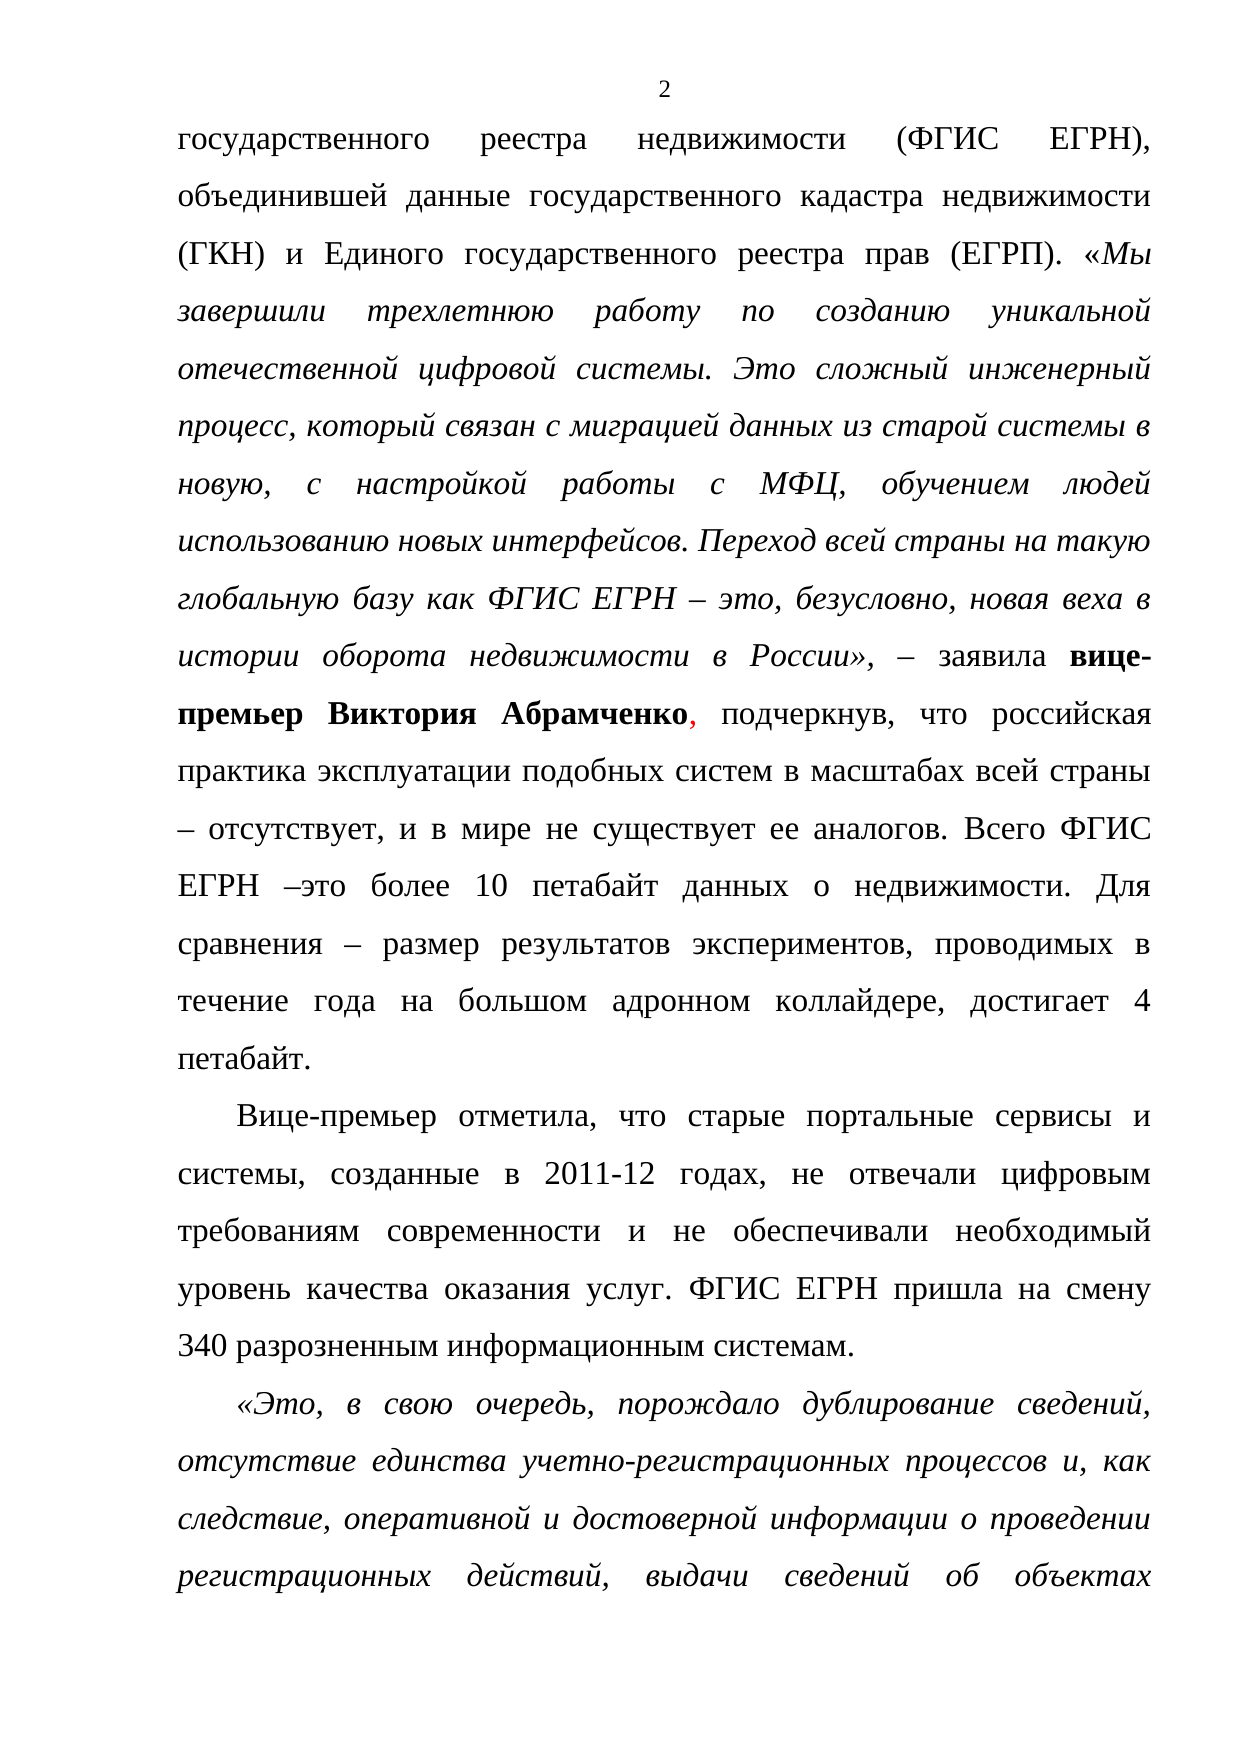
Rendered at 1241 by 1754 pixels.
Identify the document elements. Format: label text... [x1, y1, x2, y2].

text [177, 118, 1152, 1076]
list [177, 1383, 1152, 1594]
list Вице-премьер отметила, что старые портальные сервисы и системы, созданные в 2011-12 годах, не отвечали цифровым требованиям современности и не обеспечивали необходимый уровень качества оказания услуг. ФГИС ЕГРН пришла на смену 340 разрозненным информационным системам. [177, 1096, 1152, 1364]
